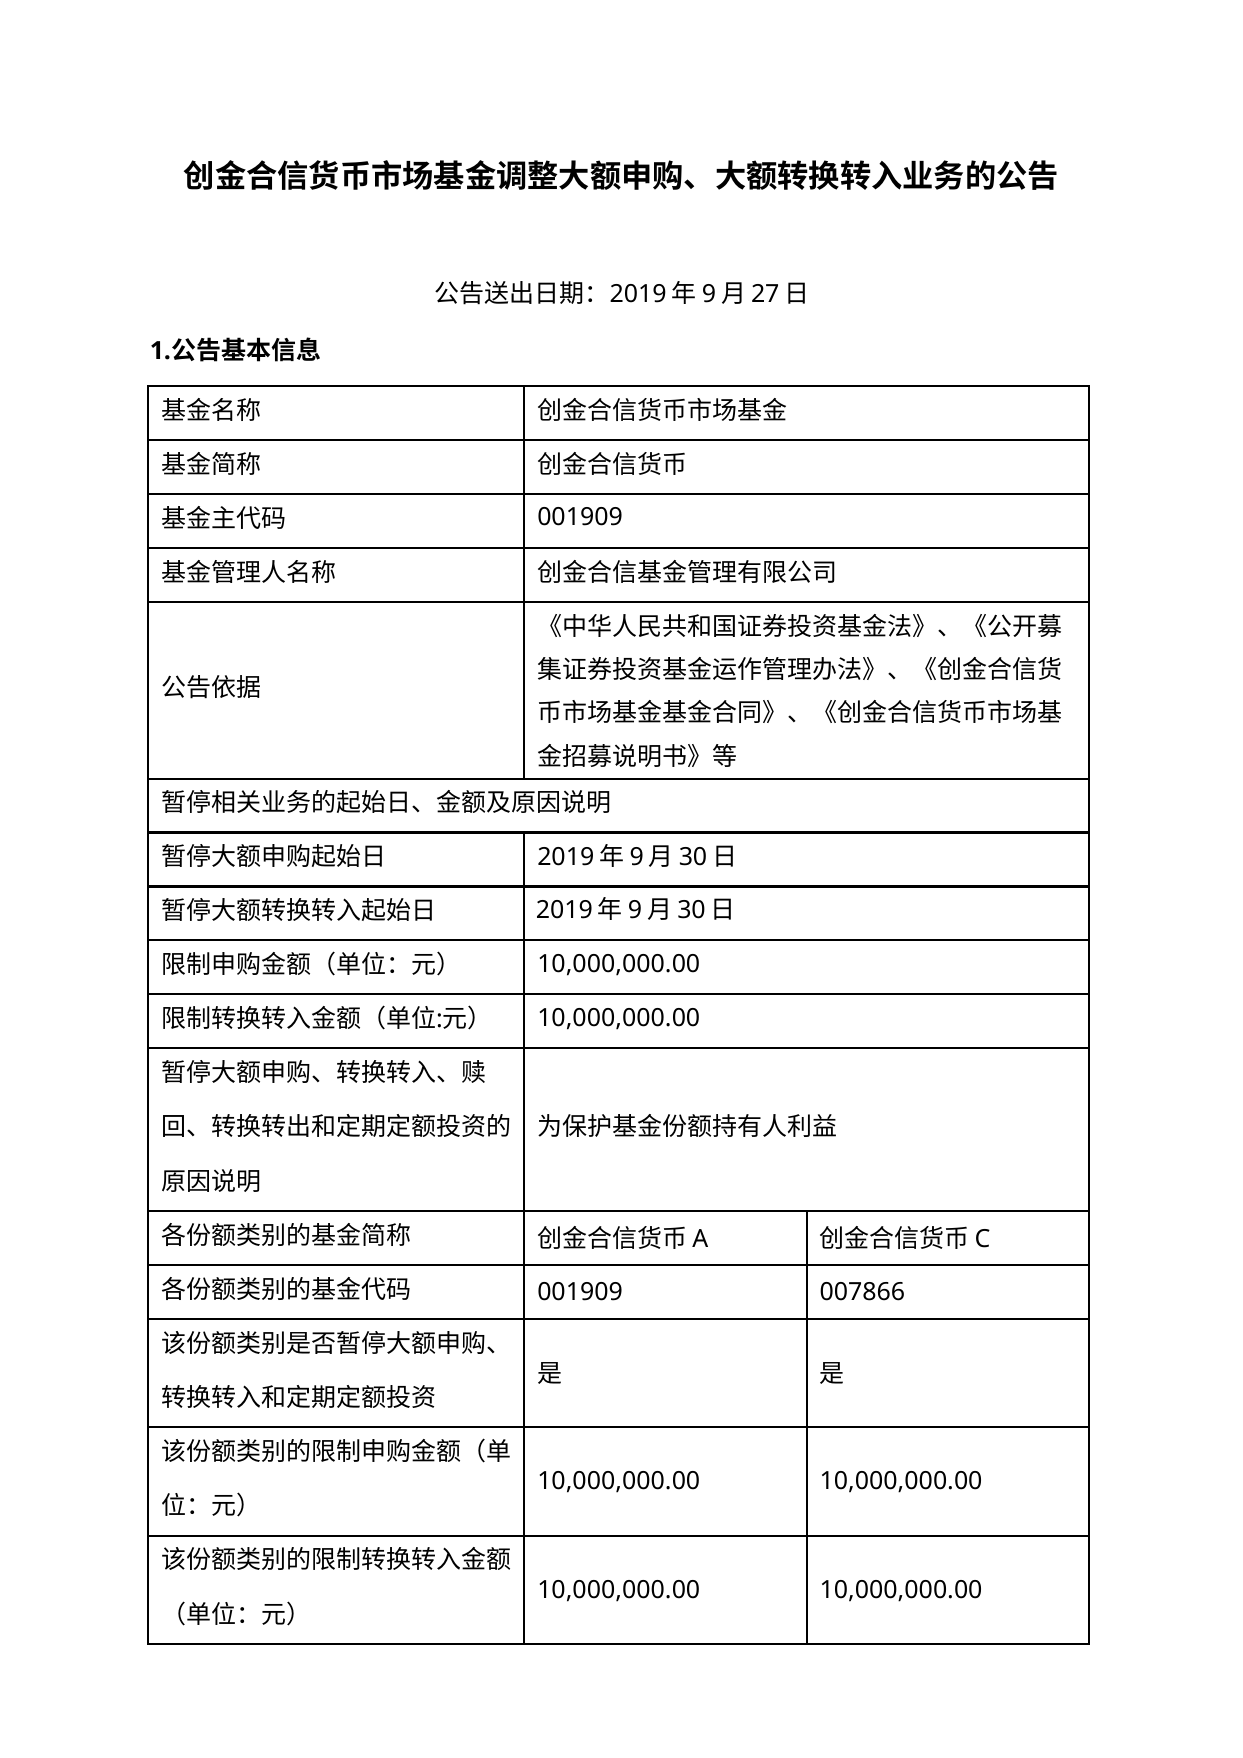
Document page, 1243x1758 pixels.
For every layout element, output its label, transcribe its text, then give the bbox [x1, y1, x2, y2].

table_cell 10,000,000.00 [808, 1428, 1088, 1534]
table_cell 各份额类别的基金代码 [149, 1266, 523, 1318]
table_cell 基金管理人名称 [149, 549, 523, 601]
table_cell 2019年9月30日 [525, 888, 1088, 939]
table_cell 各份额类别的基金简称 [149, 1212, 523, 1264]
text 创金合信货币市场基金调整大额申购、大额转换转入业务的公告 [148, 151, 1094, 196]
table_cell 暂停大额转换转入起始日 [149, 888, 523, 939]
table_cell 10,000,000.00 [525, 1428, 806, 1534]
table_cell 为保护基金份额持有人利益 [525, 1049, 1088, 1210]
table_cell 是 [525, 1320, 806, 1426]
text 1.公告基本信息 [149, 331, 1094, 367]
table_cell 《中华人民共和国证券投资基金法》、《公开募集证券投资基金运作管理办法》、《创金合信货币市场基金基金合同》、《创金合信货币市场基金招募说明书》等 [525, 603, 1088, 777]
table_header 创金合信货币市场基金 [525, 387, 1088, 439]
table_cell 创金合信货币C [808, 1212, 1088, 1264]
table_cell 创金合信基金管理有限公司 [525, 549, 1088, 601]
table_cell 基金简称 [149, 441, 523, 493]
table_cell 该份额类别是否暂停大额申购、转换转入和定期定额投资 [149, 1320, 523, 1426]
table_cell 10,000,000.00 [525, 1537, 806, 1643]
table_cell 是 [808, 1320, 1088, 1426]
table_cell 10,000,000.00 [808, 1537, 1088, 1643]
table_cell 创金合信货币 [525, 441, 1088, 493]
table_header 基金名称 [149, 387, 523, 439]
table_cell 10,000,000.00 [525, 941, 1088, 993]
table_cell 限制转换转入金额（单位:元） [149, 995, 523, 1047]
table_cell 基金主代码 [149, 495, 523, 547]
table_cell 001909 [525, 1266, 806, 1318]
table_cell 10,000,000.00 [525, 995, 1088, 1047]
table_cell 公告依据 [149, 603, 523, 777]
table_cell 007866 [808, 1266, 1088, 1318]
table_cell 该份额类别的限制申购金额（单位：元） [149, 1428, 523, 1534]
table_cell 001909 [525, 495, 1088, 547]
text 公告送出日期：2019年9月27日 [149, 273, 1094, 309]
table_cell 2019年9月30日 [525, 834, 1088, 885]
table_cell 暂停相关业务的起始日、金额及原因说明 [149, 780, 1088, 831]
table_cell 暂停大额申购起始日 [149, 834, 523, 885]
table_cell 暂停大额申购、转换转入、赎回、转换转出和定期定额投资的原因说明 [149, 1049, 523, 1210]
table_cell 该份额类别的限制转换转入金额（单位：元） [149, 1537, 523, 1643]
table_cell 限制申购金额（单位：元） [149, 941, 523, 993]
table_cell 创金合信货币A [525, 1212, 806, 1264]
